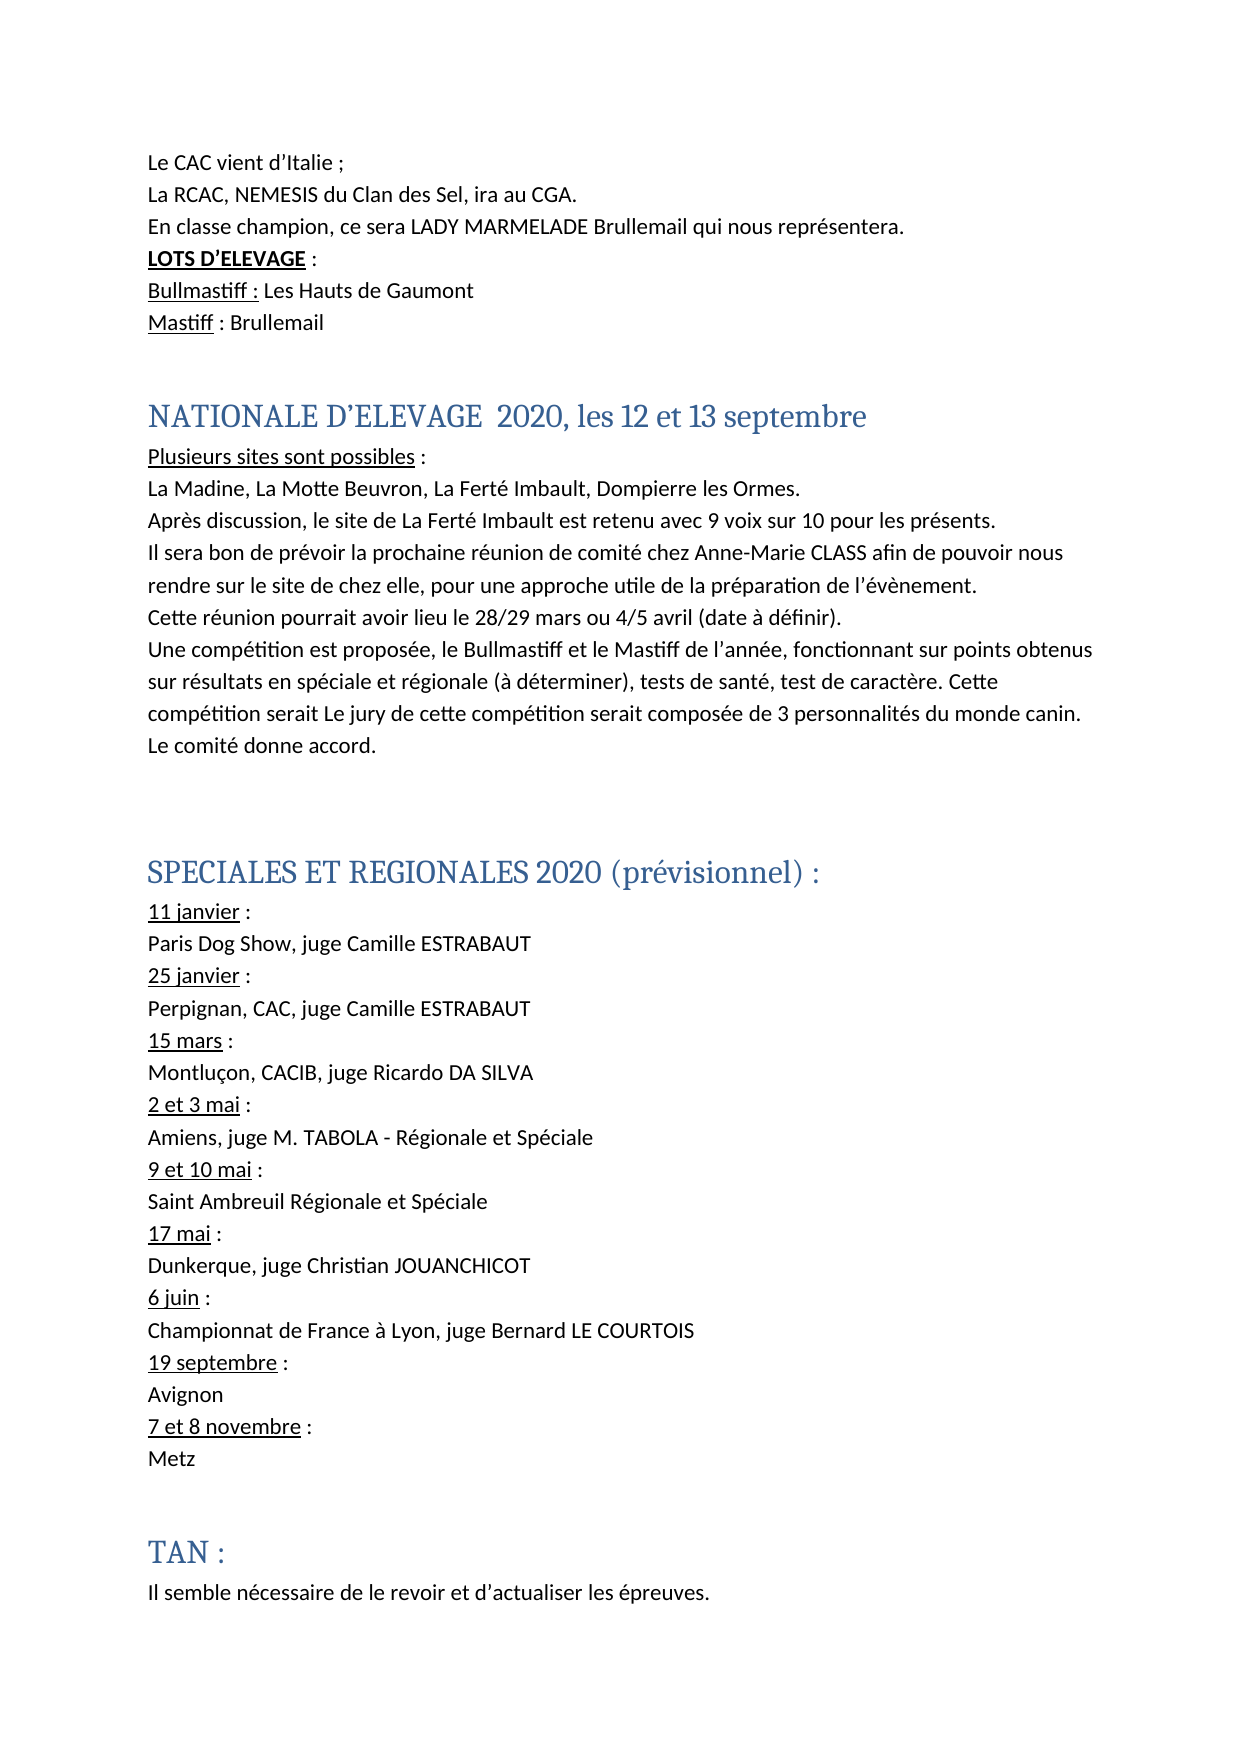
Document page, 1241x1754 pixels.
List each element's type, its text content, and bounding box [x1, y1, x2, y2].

text 15 mars : [148, 1026, 1093, 1054]
text Saint Ambreuil Régionale et Spéciale [148, 1187, 1093, 1215]
text 7 et 8 novembre : [148, 1412, 1093, 1440]
text 25 janvier : [148, 962, 1093, 990]
text 2 et 3 mai : [148, 1090, 1093, 1118]
text 17 mai : [148, 1219, 1093, 1247]
text Après discussion, le site de La Ferté Imbault est retenu avec 9 voix sur 10 pour les présents. [148, 506, 1093, 534]
text LOTS D’ELEVAGE : [148, 244, 1093, 272]
subtitle TAN : [148, 1534, 1093, 1572]
subtitle NATIONALE D’ELEVAGE 2020, les 12 et 13 septembre [148, 398, 1093, 436]
text Bullmastiff : Les Hauts de Gaumont [148, 276, 1093, 304]
text Perpignan, CAC, juge Camille ESTRABAUT [148, 994, 1093, 1022]
text Mastiff : Brullemail [148, 308, 1093, 337]
text Amiens, juge M. TABOLA - Régionale et Spéciale [148, 1123, 1093, 1151]
text Metz [148, 1444, 1093, 1472]
text Plusieurs sites sont possibles : [148, 442, 1093, 470]
text 11 janvier : [148, 897, 1093, 925]
text 19 septembre : [148, 1348, 1093, 1376]
text La RCAC, NEMESIS du Clan des Sel, ira au CGA. [148, 180, 1093, 208]
text Avignon [148, 1380, 1093, 1408]
text En classe champion, ce sera LADY MARMELADE Brullemail qui nous représentera. [148, 212, 1093, 240]
text Il sera bon de prévoir la prochaine réunion de comité chez Anne-Marie CLASS afin de pouvoir nous rendre sur le site de chez elle, pour une approche utile de la préparation de l’évènement. [148, 538, 1093, 599]
text Championnat de France à Lyon, juge Bernard LE COURTOIS [148, 1316, 1093, 1344]
text Montluçon, CACIB, juge Ricardo DA SILVA [148, 1058, 1093, 1086]
text Il semble nécessaire de le revoir et d’actualiser les épreuves. [148, 1578, 1093, 1606]
text Dunkerque, juge Christian JOUANCHICOT [148, 1251, 1093, 1279]
subtitle SPECIALES ET REGIONALES 2020 (prévisionnel) : [148, 853, 1093, 892]
text 6 juin : [148, 1283, 1093, 1312]
text Cette réunion pourrait avoir lieu le 28/29 mars ou 4/5 avril (date à définir). Une compétition est proposée, le Bullmastiff et le Mastiff de l’année, fonctionnant sur points obtenus sur résultats en spéciale et régionale (à déterminer), tests de santé, test de caractère. Cette compétition serait Le jury de cette compétition serait composée de 3 personnalités du monde canin. Le comité donne accord. [148, 603, 1093, 760]
text Le CAC vient d’Italie ; [148, 148, 1093, 176]
text 9 et 10 mai : [148, 1155, 1093, 1183]
text Paris Dog Show, juge Camille ESTRABAUT [148, 929, 1093, 957]
text La Madine, La Motte Beuvron, La Ferté Imbault, Dompierre les Ormes. [148, 474, 1093, 502]
